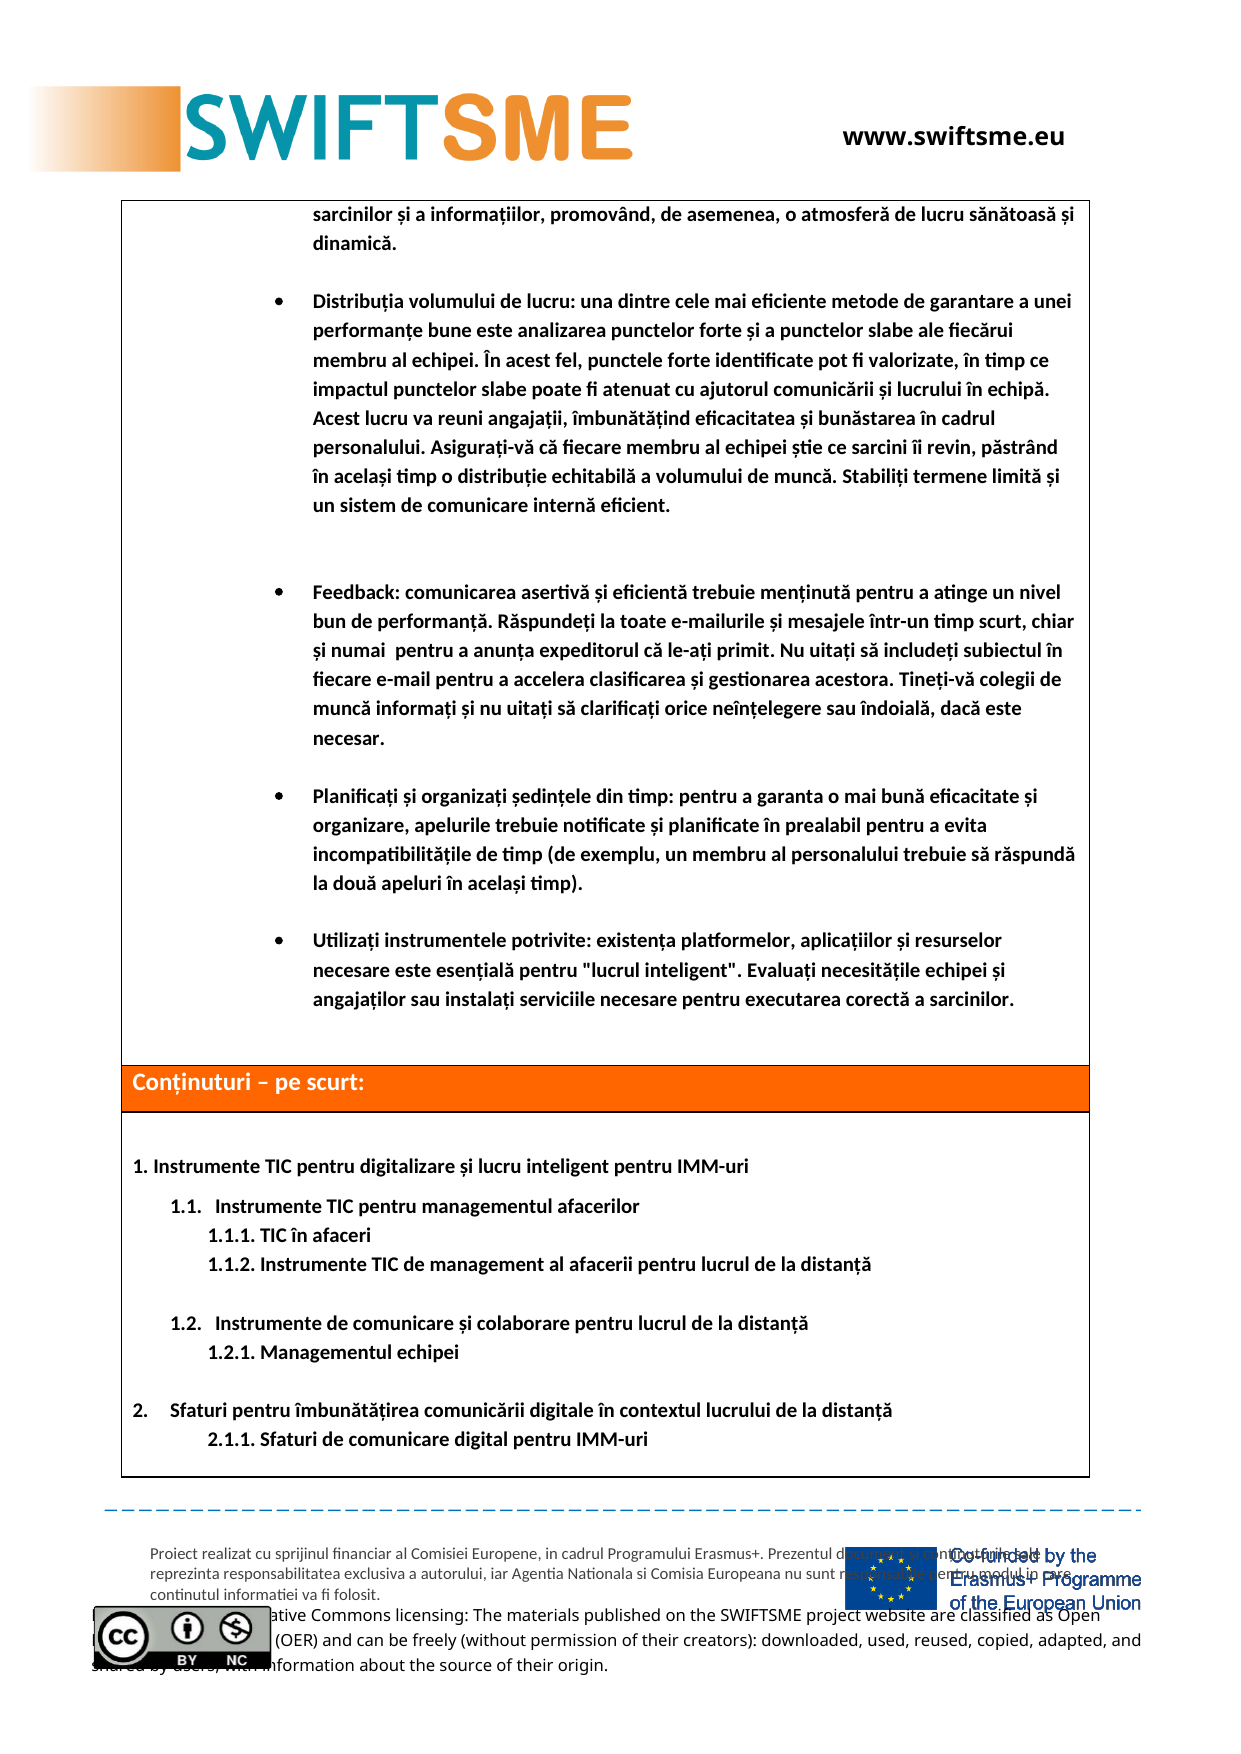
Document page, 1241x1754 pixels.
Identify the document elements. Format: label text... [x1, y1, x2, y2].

picture [16, 65, 665, 200]
picture [845, 1547, 1141, 1613]
picture [93, 1605, 272, 1669]
table_cell Conținuturi – pe scurt: [122, 1066, 1089, 1111]
